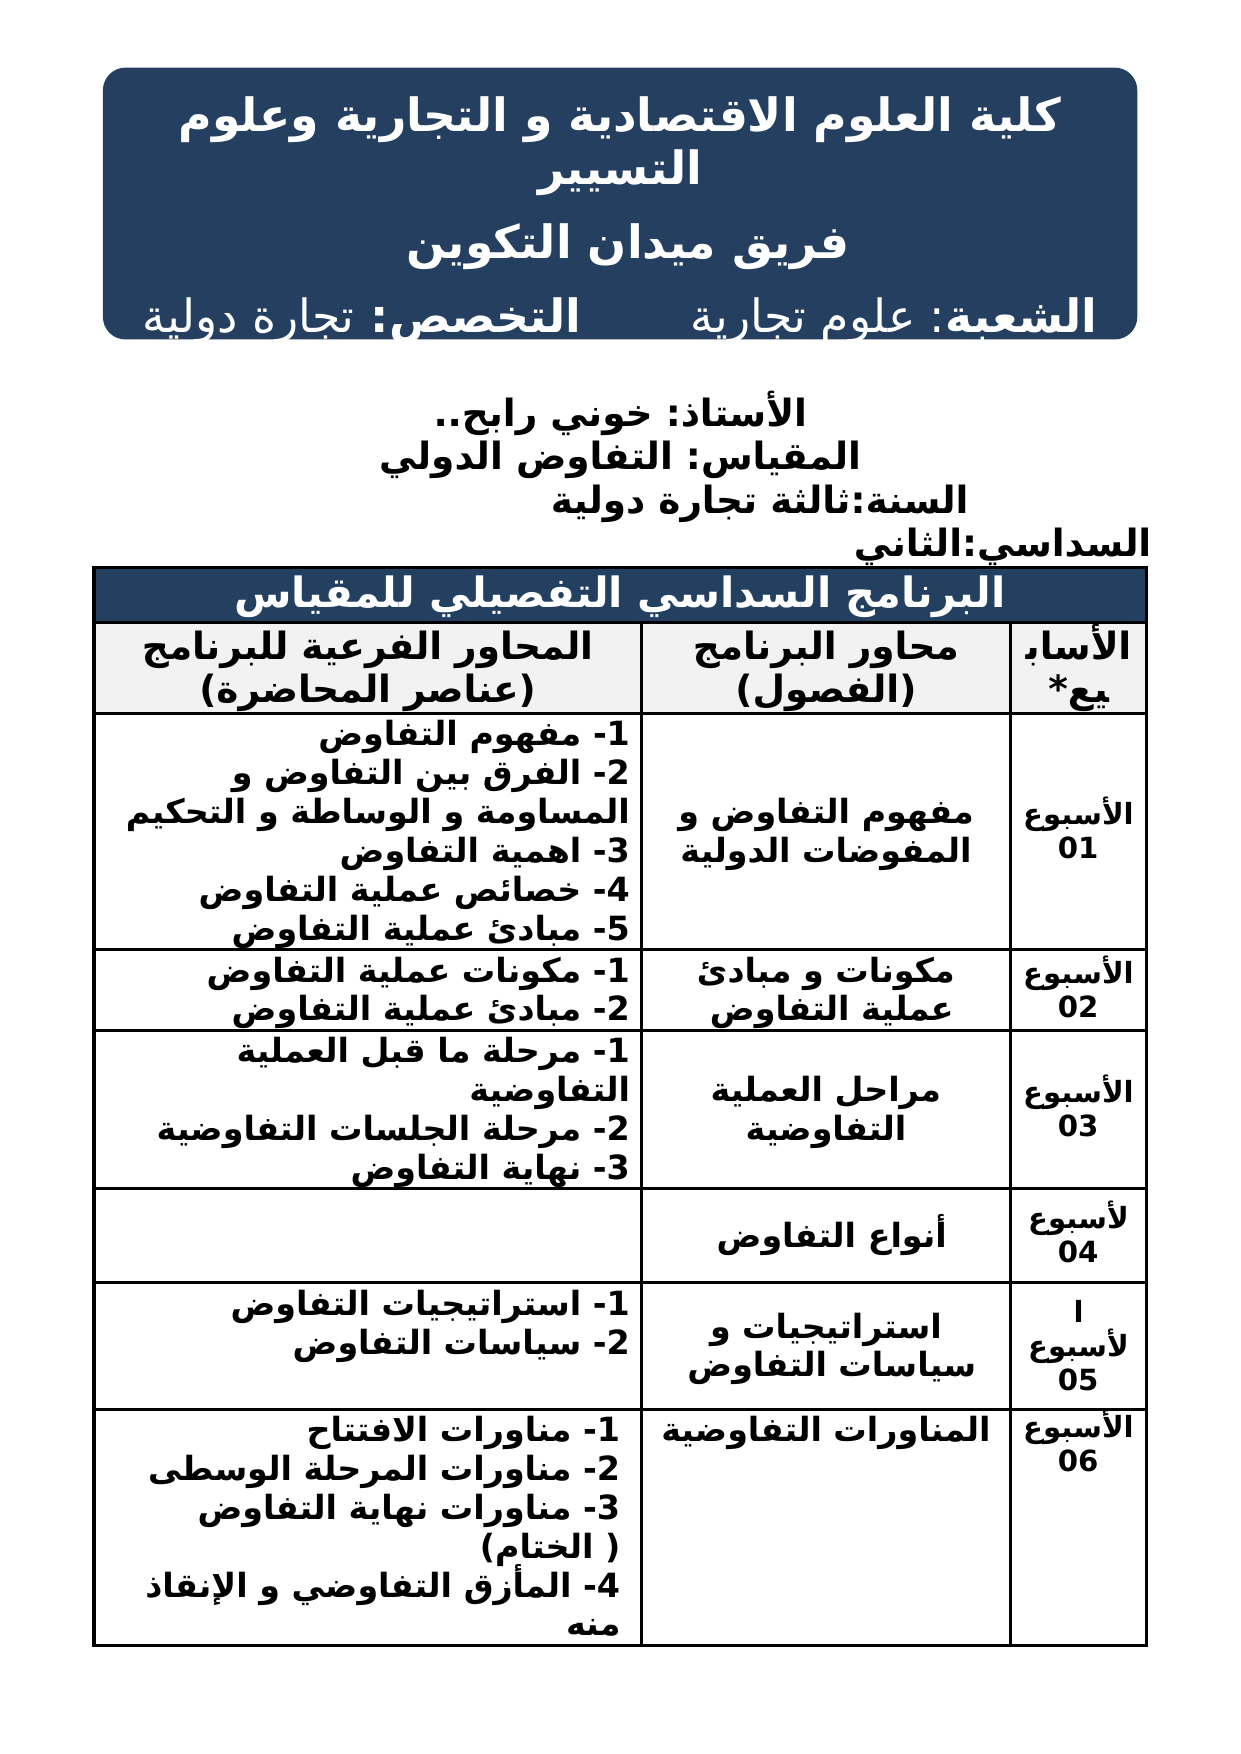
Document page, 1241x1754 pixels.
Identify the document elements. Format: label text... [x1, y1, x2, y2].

table_cell 1- مرحلة ما قبل العملية التفاوضية 2- مرحلة الجلسات التفاوضية 3- نهاية التفاوض [96, 1032, 640, 1187]
table_cell محاور البرنامج (الفصول) [643, 624, 1009, 712]
table_cell [96, 1190, 640, 1281]
text كلية العلوم الاقتصادية و التجارية وعلوم التسيير [89, 89, 1152, 195]
table_cell 1- استراتيجيات التفاوض 2- سياسات التفاوض [96, 1284, 640, 1407]
table_cell استراتيجيات و سياسات التفاوض [643, 1284, 1009, 1407]
table_cell مفهوم التفاوض و المفوضات الدولية [643, 715, 1009, 948]
table_cell الأسابيع* [1012, 624, 1145, 712]
table_cell لأسبوع 04 [1012, 1190, 1145, 1281]
table_cell مكونات و مبادئ عملية التفاوض [643, 951, 1009, 1029]
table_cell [96, 1411, 640, 1644]
table_cell الأسبوع 01 [1012, 715, 1145, 948]
table_cell المحاور الفرعية للبرنامج (عناصر المحاضرة) [96, 624, 640, 712]
table_cell ا لأسبوع 05 [1012, 1284, 1145, 1407]
table_cell مراحل العملية التفاوضية [643, 1032, 1009, 1187]
text فريق ميدان التكوين [89, 216, 1152, 269]
text الشعبة: علوم تجارية التخصص: تجارة دولية [89, 290, 1152, 344]
text السنة:ثالثة تجارة دولية السداسي:الثاني [89, 478, 1152, 566]
table_cell أنواع التفاوض [643, 1190, 1009, 1281]
text الأستاذ: خوني رابح.. المقياس: التفاوض الدولي [89, 391, 1152, 478]
table_cell الأسبوع 03 [1012, 1032, 1145, 1187]
table_cell 1- مكونات عملية التفاوض 2- مبادئ عملية التفاوض [96, 951, 640, 1029]
table_cell المناورات التفاوضية [643, 1411, 1009, 1644]
table_cell الأسبوع 06 [1012, 1411, 1145, 1644]
table_cell 1- مفهوم التفاوض 2- الفرق بين التفاوض و المساومة و الوساطة و التحكيم 3- اهمية التفاوض 4- خصائص عملية التفاوض 5- مبادئ عملية التفاوض [96, 715, 640, 948]
table_header البرنامج السداسي التفصيلي للمقياس [96, 569, 1145, 621]
table_cell الأسبوع 02 [1012, 951, 1145, 1029]
